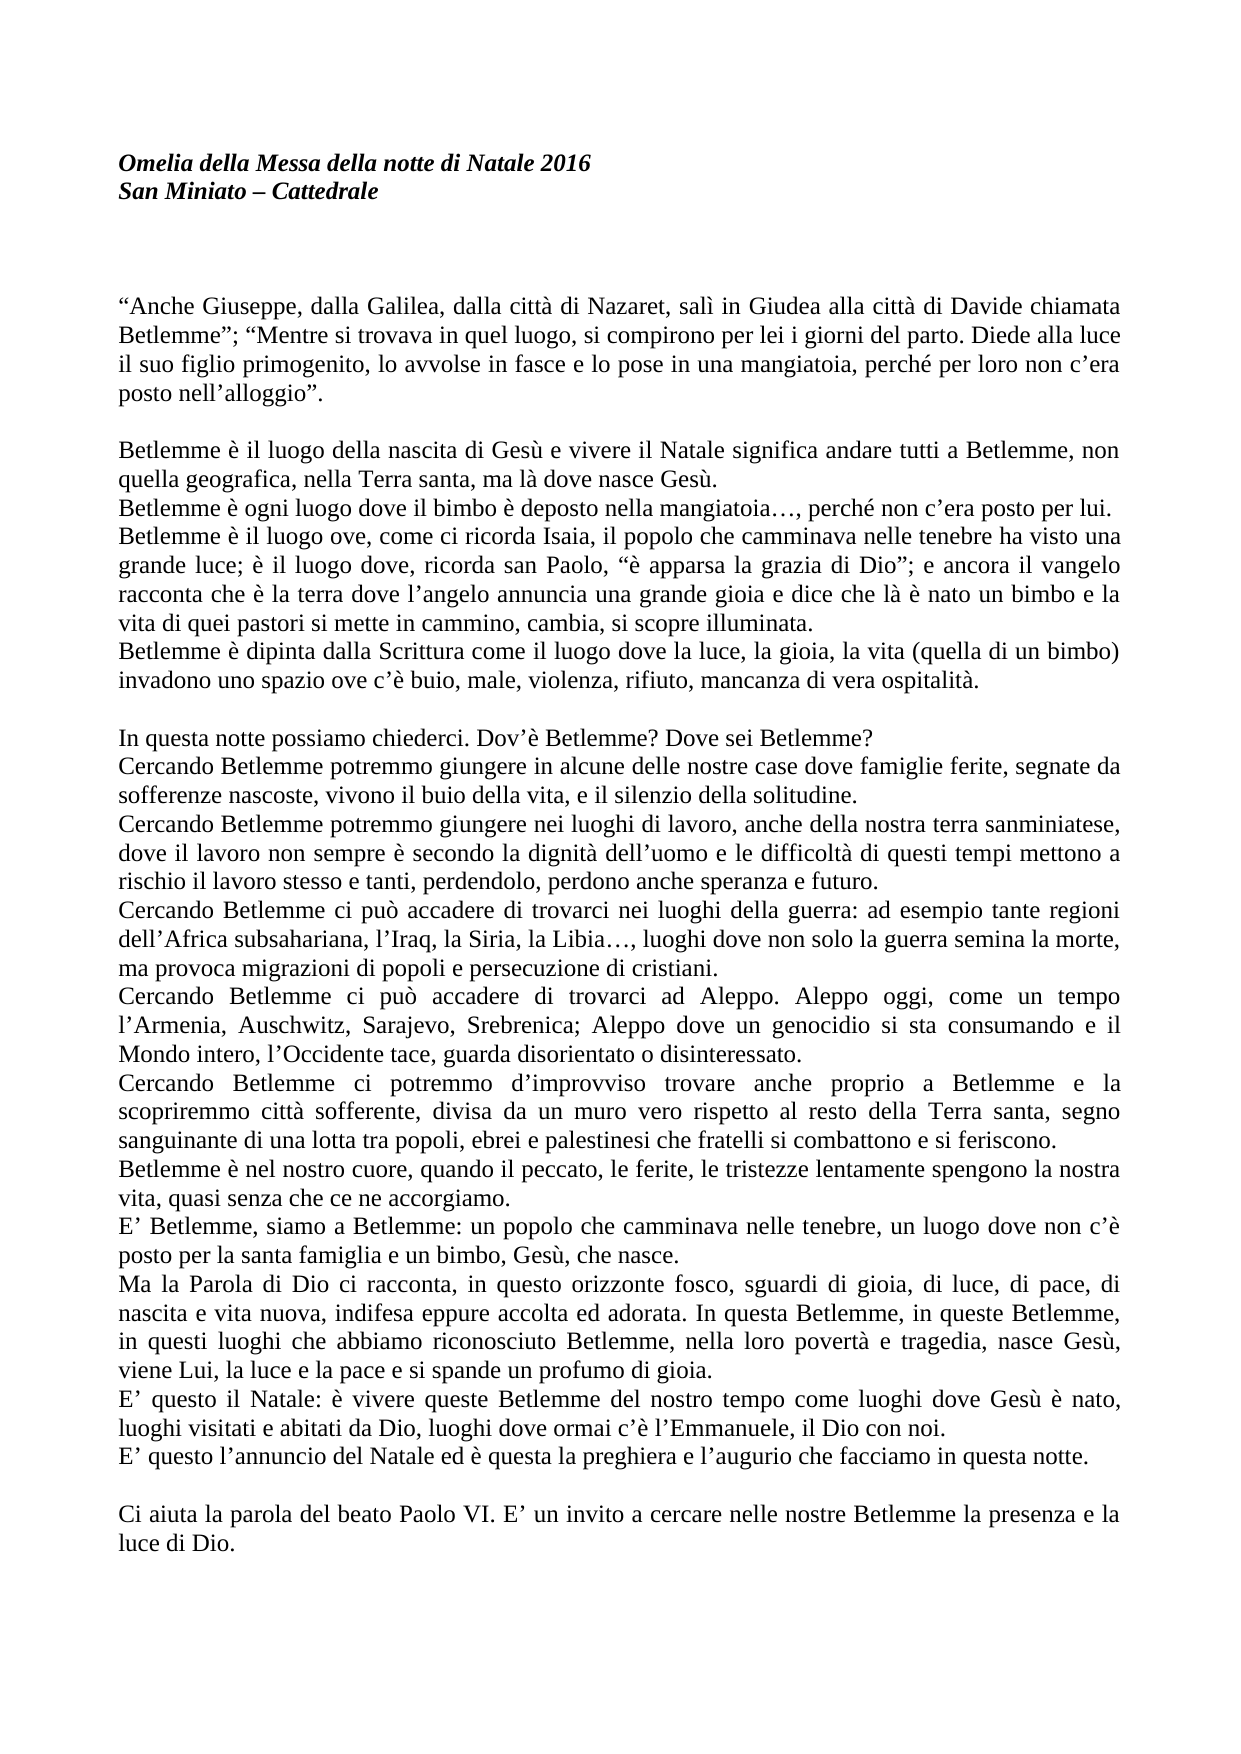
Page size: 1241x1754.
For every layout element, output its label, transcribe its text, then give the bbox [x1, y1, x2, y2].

text Betlemme è dipinta dalla Scrittura come il luogo dove la luce, la gioia, la vita (quella di un bimbo) invadono uno spazio ove c’è buio, male, violenza, rifiuto, mancanza di vera ospitalità. [118, 636, 1122, 694]
text Cercando Betlemme ci può accadere di trovarci nei luoghi della guerra: ad esempio tante regioni dell’Africa subsahariana, l’Iraq, la Siria, la Libia…, luoghi dove non solo la guerra semina la morte, ma provoca migrazioni di popoli e persecuzione di cristiani. [118, 895, 1122, 981]
text “Anche Giuseppe, dalla Galilea, dalla città di Nazaret, salì in Giudea alla città di Davide chiamata Betlemme”; “Mentre si trovava in quel luogo, si compirono per lei i giorni del parto. Diede alla luce il suo figlio primogenito, lo avvolse in fasce e lo pose in una mangiatoia, perché per loro non c’era posto nell’alloggio”. [118, 291, 1122, 406]
text E’ questo l’annuncio del Natale ed è questa la preghiera e l’augurio che facciamo in questa notte. [118, 1441, 1122, 1470]
text In questa notte possiamo chiederci. Dov’è Betlemme? Dove sei Betlemme? [118, 723, 1122, 751]
text Omelia della Messa della notte di Natale 2016 [118, 148, 1122, 176]
text San Miniato – Cattedrale [118, 176, 1122, 205]
text E’ Betlemme, siamo a Betlemme: un popolo che camminava nelle tenebre, un luogo dove non c’è posto per la santa famiglia e un bimbo, Gesù, che nasce. [118, 1211, 1122, 1269]
text E’ questo il Natale: è vivere queste Betlemme del nostro tempo come luoghi dove Gesù è nato, luoghi visitati e abitati da Dio, luoghi dove ormai c’è l’Emmanuele, il Dio con noi. [118, 1384, 1122, 1441]
text Betlemme è ogni luogo dove il bimbo è deposto nella mangiatoia…, perché non c’era posto per lui. [118, 493, 1122, 521]
text Betlemme è il luogo della nascita di Gesù e vivere il Natale significa andare tutti a Betlemme, non quella geografica, nella Terra santa, ma là dove nasce Gesù. [118, 435, 1122, 493]
text Cercando Betlemme potremmo giungere in alcune delle nostre case dove famiglie ferite, segnate da sofferenze nascoste, vivono il buio della vita, e il silenzio della solitudine. [118, 751, 1122, 809]
text Betlemme è il luogo ove, come ci ricorda Isaia, il popolo che camminava nelle tenebre ha visto una grande luce; è il luogo dove, ricorda san Paolo, “è apparsa la grazia di Dio”; e ancora il vangelo racconta che è la terra dove l’angelo annuncia una grande gioia e dice che là è nato un bimbo e la vita di quei pastori si mette in cammino, cambia, si scopre illuminata. [118, 521, 1122, 636]
text Ci aiuta la parola del beato Paolo VI. E’ un invito a cercare nelle nostre Betlemme la presenza e la luce di Dio. [118, 1499, 1122, 1556]
text Cercando Betlemme potremmo giungere nei luoghi di lavoro, anche della nostra terra sanminiatese, dove il lavoro non sempre è secondo la dignità dell’uomo e le difficoltà di questi tempi mettono a rischio il lavoro stesso e tanti, perdendolo, perdono anche speranza e futuro. [118, 809, 1122, 895]
text Cercando Betlemme ci potremmo d’improvviso trovare anche proprio a Betlemme e la scopriremmo città sofferente, divisa da un muro vero rispetto al resto della Terra santa, segno sanguinante di una lotta tra popoli, ebrei e palestinesi che fratelli si combattono e si feriscono. [118, 1068, 1122, 1154]
text Cercando Betlemme ci può accadere di trovarci ad Aleppo. Aleppo oggi, come un tempo l’Armenia, Auschwitz, Sarajevo, Srebrenica; Aleppo dove un genocidio si sta consumando e il Mondo intero, l’Occidente tace, guarda disorientato o disinteressato. [118, 981, 1122, 1068]
text Ma la Parola di Dio ci racconta, in questo orizzonte fosco, sguardi di gioia, di luce, di pace, di nascita e vita nuova, indifesa eppure accolta ed adorata. In questa Betlemme, in queste Betlemme, in questi luoghi che abbiamo riconosciuto Betlemme, nella loro povertà e tragedia, nasce Gesù, viene Lui, la luce e la pace e si spande un profumo di gioia. [118, 1269, 1122, 1384]
text Betlemme è nel nostro cuore, quando il peccato, le ferite, le tristezze lentamente spengono la nostra vita, quasi senza che ce ne accorgiamo. [118, 1154, 1122, 1211]
